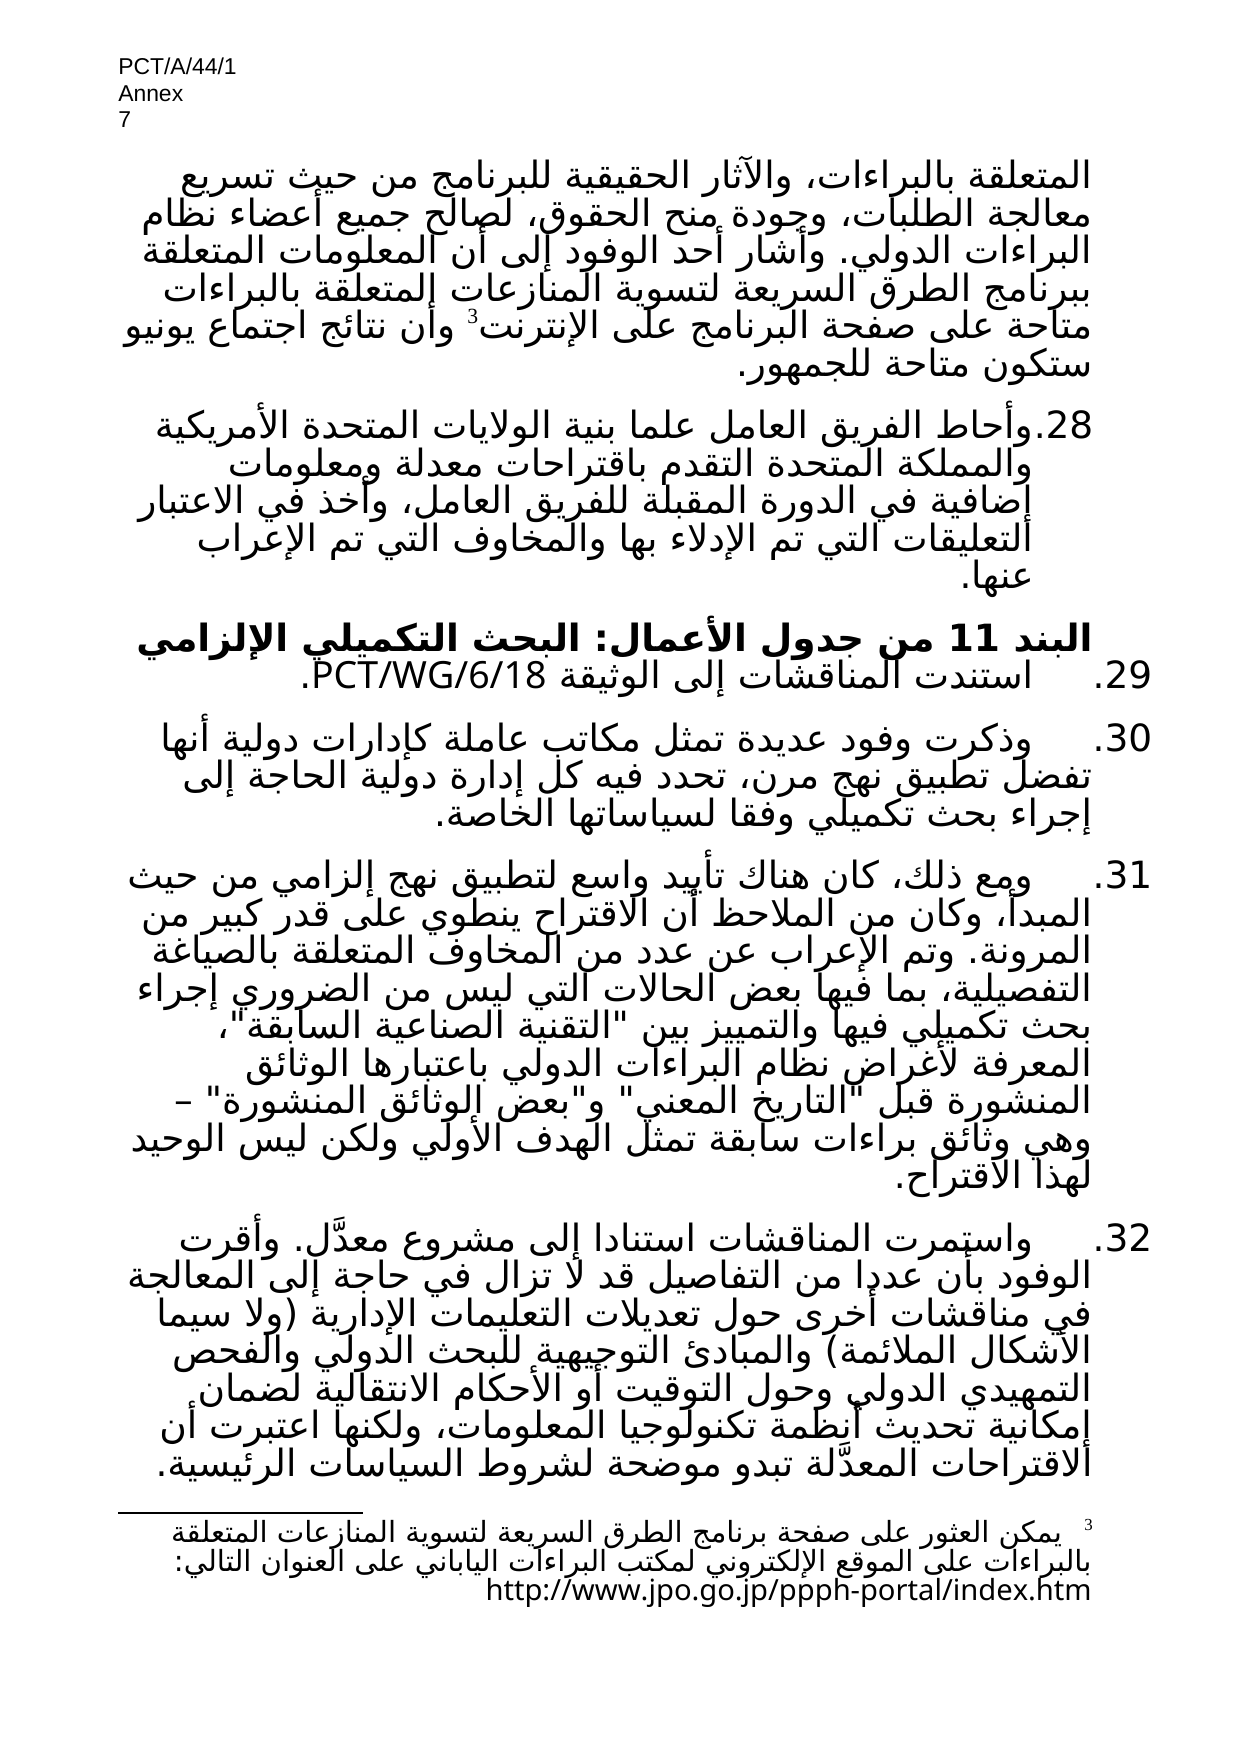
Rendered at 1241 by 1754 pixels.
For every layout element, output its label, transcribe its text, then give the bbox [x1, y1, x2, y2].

list ومع ذلك، كان هناك تأييد واسع لتطبيق نهج إلزامي من حيث المبدأ، وكان من الملاحظ أن الاقتراح ينطوي على قدر كبير من المرونة. وتم الإعراب عن عدد من المخاوف المتعلقة بالصياغة التفصيلية، بما فيها بعض الحالات التي ليس من الضروري إجراء بحث تكميلي فيها والتمييز بين "التقنية الصناعية السابقة"، المعرفة لأغراض نظام البراءات الدولي باعتبارها الوثائق المنشورة قبل "التاريخ المعني" و"بعض الوثائق المنشورة" – وهي وثائق براءات سابقة تمثل الهدف الأولي ولكن ليس الوحيد لهذا الاقتراح. [118, 858, 1092, 1196]
list وذكرت وفود عديدة تمثل مكاتب عاملة كإدارات دولية أنها تفضل تطبيق نهج مرن، تحدد فيه كل إدارة دولية الحاجة إلى إجراء بحث تكميلي وفقا لسياساتها الخاصة. [118, 721, 1092, 833]
list وأحاط الفريق العامل علما بنية الولايات المتحدة الأمريكية والمملكة المتحدة التقدم باقتراحات معدلة ومعلومات إضافية في الدورة المقبلة للفريق العامل، وأخذ في الاعتبار التعليقات التي تم الإدلاء بها والمخاوف التي تم الإعراب عنها. [118, 408, 1033, 596]
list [118, 158, 1092, 383]
list استندت المناقشات إلى الوثيقة PCT/WG/6/18. [118, 658, 1092, 696]
list واستمرت المناقشات استنادا إلى مشروع معدَّل. وأقرت الوفود بأن عددا من التفاصيل قد لا تزال في حاجة إلى المعالجة في مناقشات أخرى حول تعديلات التعليمات الإدارية (ولا سيما الأشكال الملائمة) والمبادئ التوجيهية للبحث الدولي والفحص التمهيدي الدولي وحول التوقيت أو الأحكام الانتقالية لضمان إمكانية تحديث أنظمة تكنولوجيا المعلومات، ولكنها اعتبرت أن الاقتراحات المعدَّلة تبدو موضحة لشروط السياسات الرئيسية. [118, 1221, 1092, 1483]
list البند 11 من جدول الأعمال: البحث التكميلي الإلزامي [118, 621, 1092, 658]
